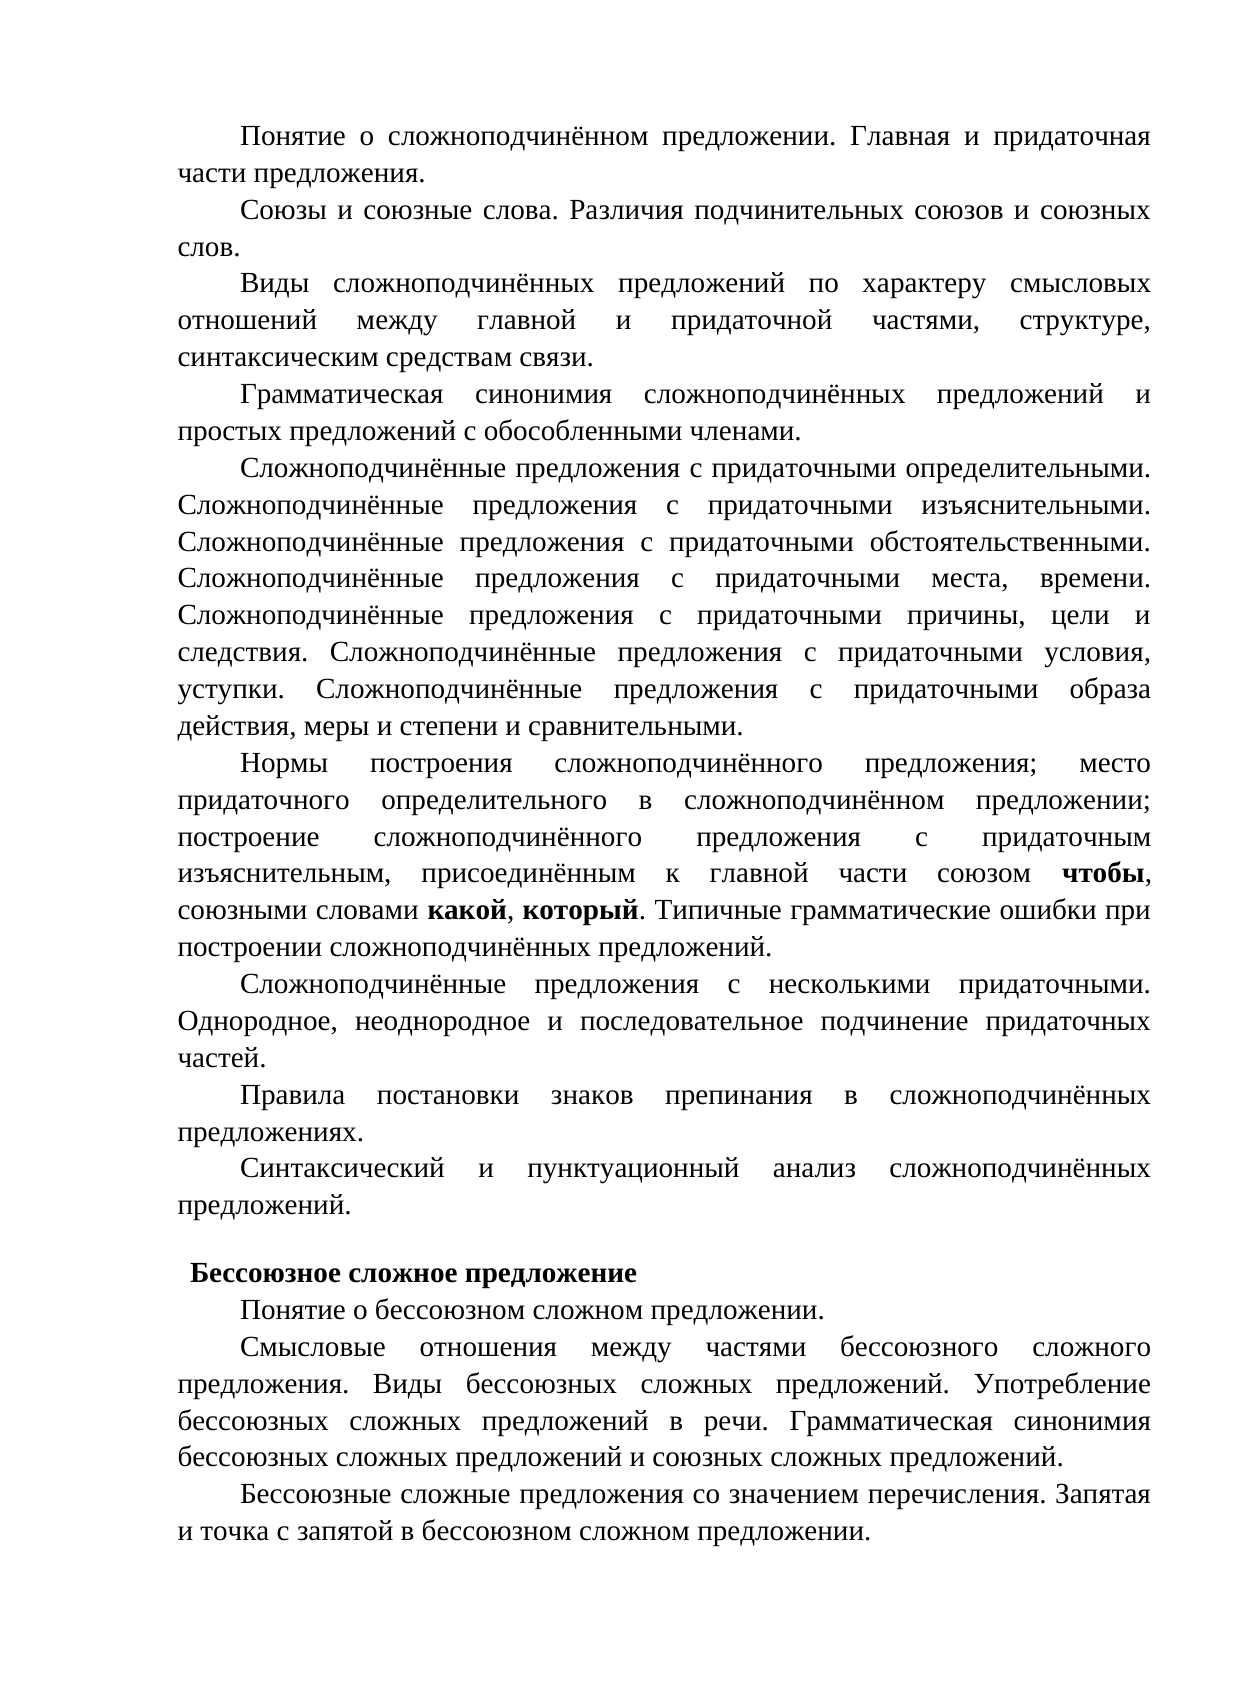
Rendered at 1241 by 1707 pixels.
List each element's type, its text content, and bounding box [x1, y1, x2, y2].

text Понятие о бессоюзном сложном предложении. [177, 1292, 1152, 1326]
text Бессоюзные сложные предложения со значением перечисления. Запятая и точка с запятой в бессоюзном сложном предложении. [177, 1476, 1152, 1547]
text Понятие о сложноподчинённом предложении. Главная и придаточная части предложения. [177, 118, 1152, 188]
text Правила постановки знаков препинания в сложноподчинённых предложениях. [177, 1077, 1152, 1147]
text Смысловые отношения между частями бессоюзного сложного предложения. Виды бессоюзных сложных предложений. Употребление бессоюзных сложных предложений в речи. Грамматическая синонимия бессоюзных сложных предложений и союзных сложных предложений. [177, 1329, 1152, 1473]
text Синтаксический и пунктуационный анализ сложноподчинённых предложений. [177, 1151, 1152, 1221]
text Бессоюзное сложное предложение [190, 1255, 1152, 1289]
text Нормы построения сложноподчинённого предложения; место придаточного определительного в сложноподчинённом предложении; построение сложноподчинённого предложения с придаточным изъяснительным, присоединённым к главной части союзом чтобы, союзными словами какой, который. Типичные грамматические ошибки при построении сложноподчинённых предложений. [177, 745, 1152, 963]
text Грамматическая синонимия сложноподчинённых предложений и простых предложений с обособленными членами. [177, 376, 1152, 447]
text Виды сложноподчинённых предложений по характеру смысловых отношений между главной и придаточной частями, структуре, синтаксическим средствам связи. [177, 266, 1152, 373]
text Сложноподчинённые предложения с несколькими придаточными. Однородное, неоднородное и последовательное подчинение придаточных частей. [177, 966, 1152, 1073]
text Сложноподчинённые предложения с придаточными определительными. Сложноподчинённые предложения с придаточными изъяснительными. Сложноподчинённые предложения с придаточными обстоятельственными. Сложноподчинённые предложения с придаточными места, времени. Сложноподчинённые предложения с придаточными причины, цели и следствия. Сложноподчинённые предложения с придаточными условия, уступки. Сложноподчинённые предложения с придаточными образа действия, меры и степени и сравнитель­ными. [177, 450, 1152, 742]
text Союзы и союзные слова. Различия подчинительных союзов и союзных слов. [177, 192, 1152, 262]
